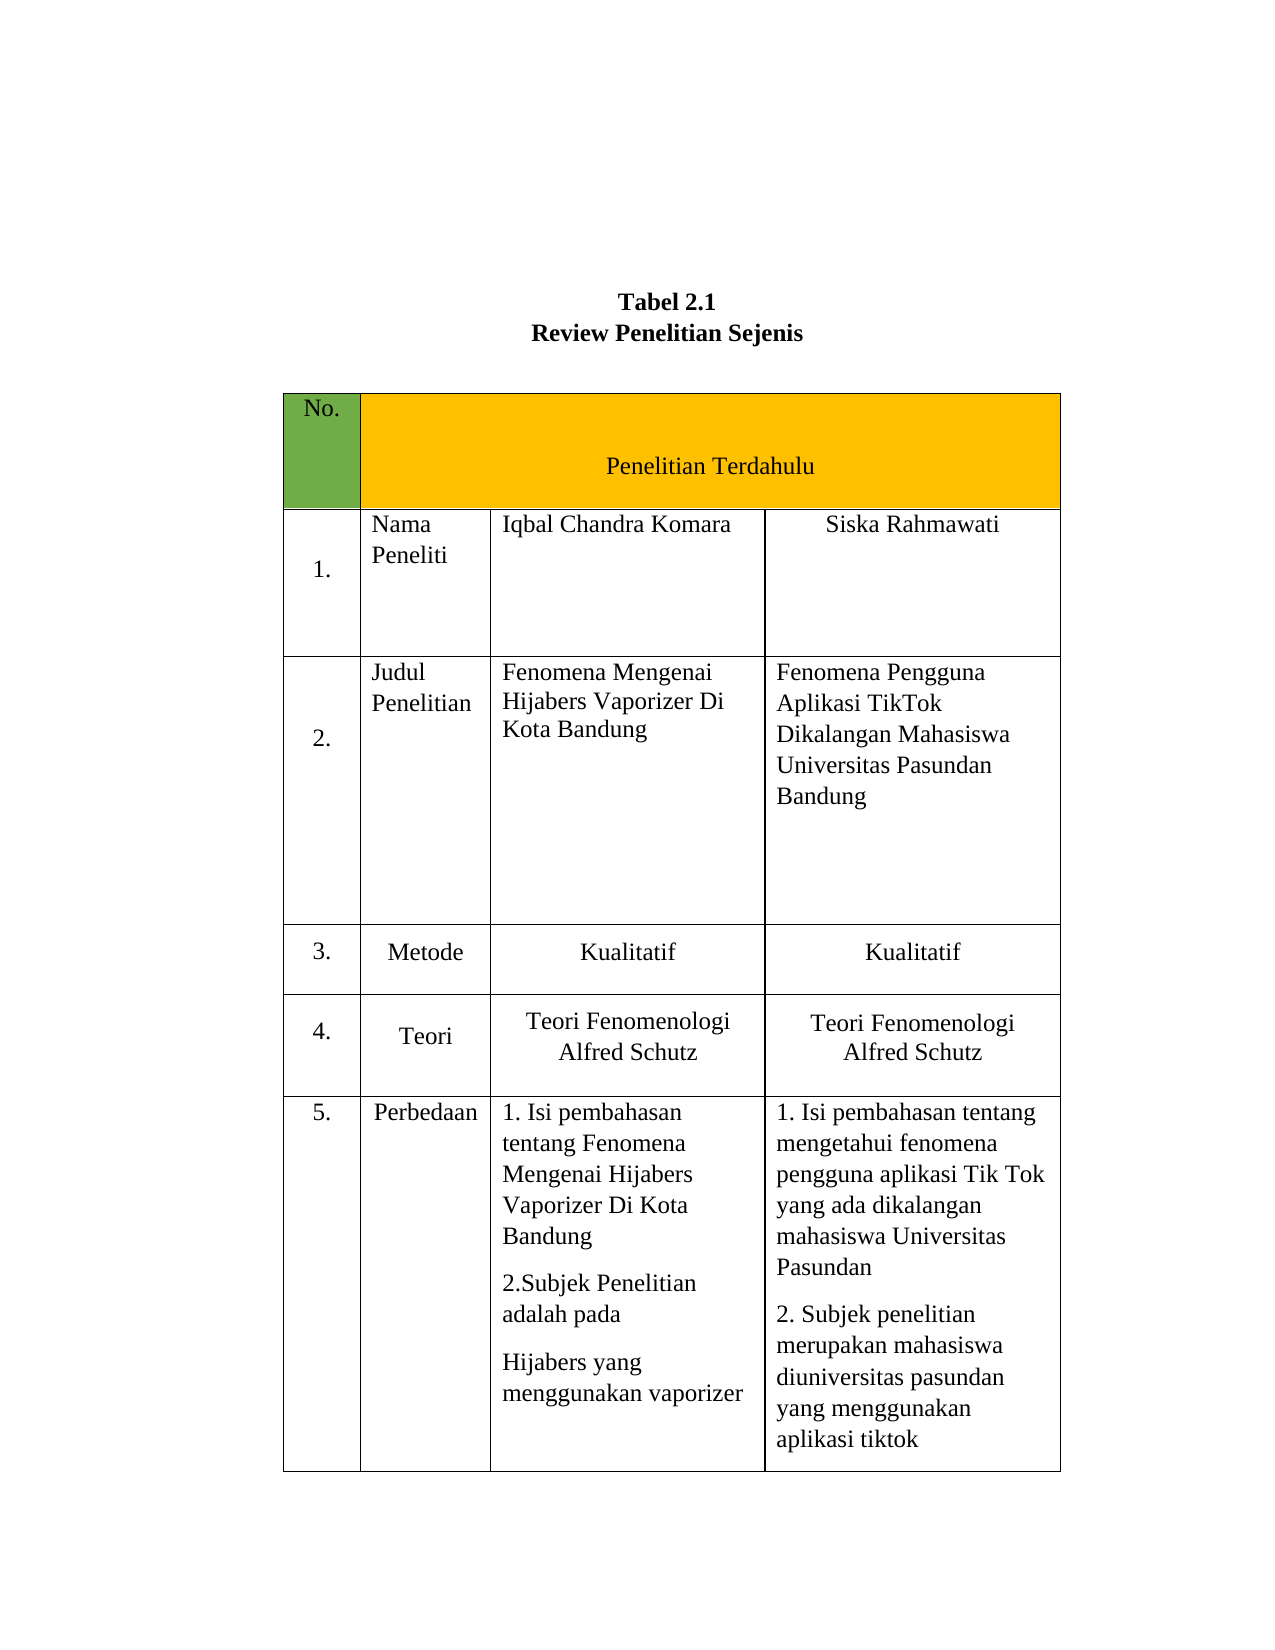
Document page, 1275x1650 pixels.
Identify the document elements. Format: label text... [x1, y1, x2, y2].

table_cell Metode [361, 925, 490, 993]
table_cell Fenomena Pengguna Aplikasi TikTok Dikalangan Mahasiswa Universitas Pasundan Bandung [766, 657, 1060, 924]
table_cell 4. [284, 995, 360, 1096]
table_cell 2. [284, 657, 360, 924]
table_cell 5. [284, 1097, 360, 1471]
table_cell Perbedaan [361, 1097, 490, 1471]
table_cell Iqbal Chandra Komara [491, 510, 764, 656]
table_cell Teori [361, 995, 490, 1096]
table_header No. [284, 394, 360, 508]
table_cell Nama Peneliti [361, 510, 490, 656]
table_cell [491, 1097, 764, 1471]
text Review Penelitian Sejenis [236, 318, 1098, 347]
table_cell Teori Fenomenologi Alfred Schutz [766, 995, 1060, 1096]
table_cell Fenomena Mengenai Hijabers Vaporizer Di Kota Bandung [491, 657, 764, 924]
table_cell Teori Fenomenologi Alfred Schutz [491, 995, 764, 1096]
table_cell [766, 1097, 1060, 1471]
table_header Penelitian Terdahulu [361, 394, 1060, 508]
table_cell Kualitatif [766, 925, 1060, 993]
table_cell 1. [284, 510, 360, 656]
table_cell 3. [284, 925, 360, 993]
table_cell Judul Penelitian [361, 657, 490, 924]
table_cell Kualitatif [491, 925, 764, 993]
table_cell Siska Rahmawati [766, 510, 1060, 656]
subtitle Tabel 2.1 [236, 287, 1098, 316]
